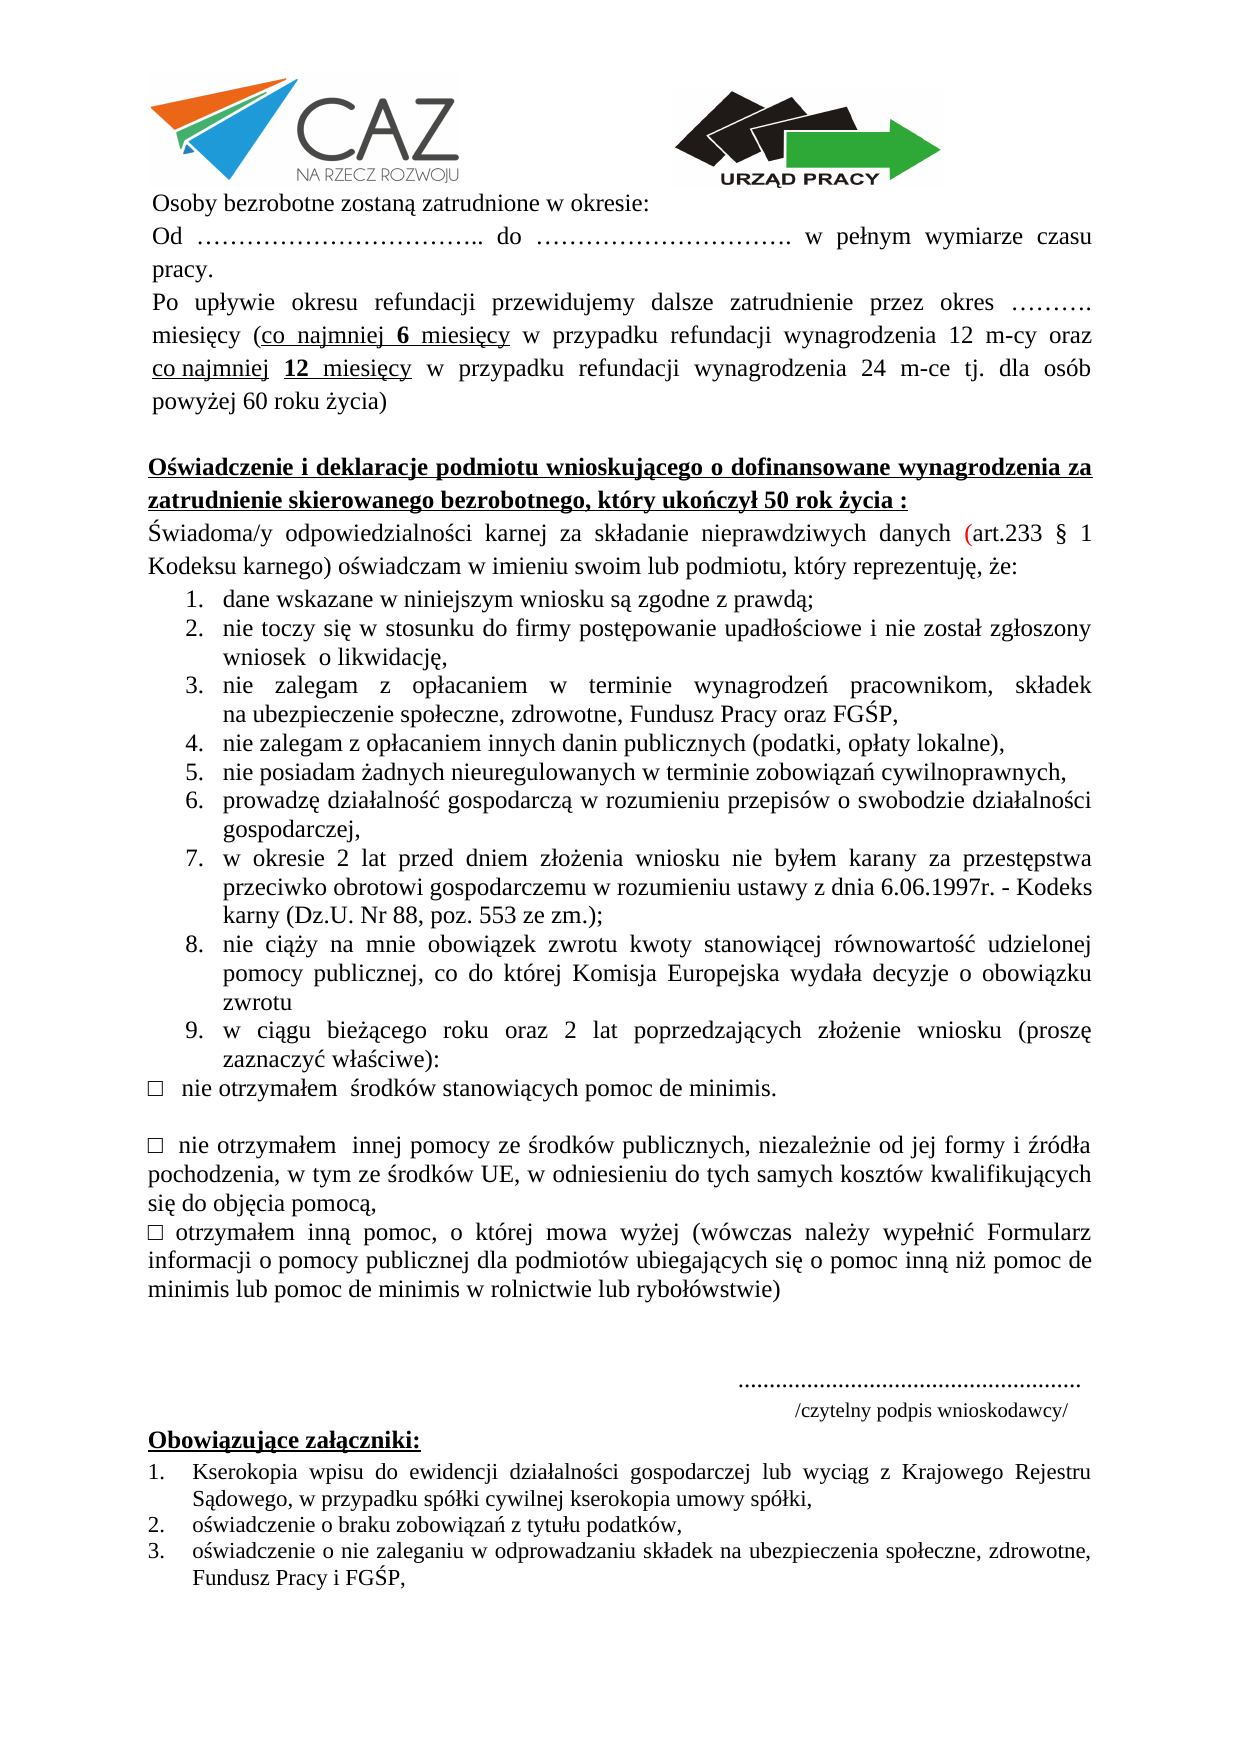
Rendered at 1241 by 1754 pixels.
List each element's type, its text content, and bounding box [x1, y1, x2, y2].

list nie zalegam z opłacaniem innych danin publicznych (podatki, opłaty lokalne), [185, 728, 1093, 757]
text Obowiązujące załączniki: [148, 1425, 1093, 1454]
list nie toczy się w stosunku do firmy postępowanie upadłościowe i nie został zgłoszony wniosek o likwidację, [185, 613, 1093, 670]
list □ nie otrzymałem innej pomocy ze środków publicznych, niezależnie od jej formy i źródła pochodzenia, w tym ze środków UE, w odniesieniu do tych samych kosztów kwalifikujących się do objęcia pomocą, [148, 1130, 1093, 1217]
list oświadczenie o nie zaleganiu w odprowadzaniu składek na ubezpieczenia społeczne, zdrowotne, Fundusz Pracy i FGŚP, [148, 1537, 1093, 1590]
list w ciągu bieżącego roku oraz 2 lat poprzedzających złożenie wniosku (proszę zaznaczyć właściwe): [185, 1015, 1093, 1073]
list □ otrzymałem inną pomoc, o której mowa wyżej (wówczas należy wypełnić Formularz informacji o pomocy publicznej dla podmiotów ubiegających się o pomoc inną niż pomoc de minimis lub pomoc de minimis w rolnictwie lub rybołówstwie) [148, 1217, 1093, 1303]
list Kserokopia wpisu do ewidencji działalności gospodarczej lub wyciąg z Krajowego Rejestru Sądowego, w przypadku spółki cywilnej kserokopia umowy spółki, [148, 1458, 1093, 1511]
list w okresie 2 lat przed dniem złożenia wniosku nie byłem karany za przestępstwa przeciwko obrotowi gospodarczemu w rozumieniu ustawy z dnia 6.06.1997r. - Kodeks karny (Dz.U. Nr 88, poz. 553 ze zm.); [185, 843, 1093, 929]
text Oświadczenie i deklaracje podmiotu wnioskującego o dofinansowane wynagrodzenia za zatrudnienie skierowanego bezrobotnego, który ukończył 50 rok życia : [148, 478, 1093, 514]
list nie zalegam z opłacaniem w terminie wynagrodzeń pracownikom, składek na ubezpieczenie społeczne, zdrowotne, Fundusz Pracy oraz FGŚP, [185, 670, 1093, 728]
text Po upływie okresu refundacji przewidujemy dalsze zatrudnienie przez okres ………. miesięcy (co najmniej 6 miesięcy w przypadku refundacji wynagrodzenia 12 m-cy oraz co najmniej 12 miesięcy w przypadku refundacji wynagrodzenia 24 m-ce tj. dla osób powyżej 60 roku życia) [152, 287, 1093, 415]
list □ nie otrzymałem środków stanowiących pomoc de minimis. [148, 1073, 1093, 1102]
text ....................................................... [738, 1364, 1093, 1393]
picture [672, 89, 944, 188]
list oświadczenie o braku zobowiązań z tytułu podatków, [148, 1511, 1093, 1537]
text Świadoma/y odpowiedzialności karnej za składanie nieprawdziwych danych (art.233 § 1 Kodeksu karnego) oświadczam w imieniu swoim lub podmiotu, który reprezentuję, że: [148, 518, 1093, 580]
list dane wskazane w niniejszym wniosku są zgodne z prawdą; [185, 584, 1093, 613]
list prowadzę działalność gospodarczą w rozumieniu przepisów o swobodzie działalności gospodarczej, [185, 785, 1093, 843]
text Od …………………………….. do …………………………. w pełnym wymiarze czasu pracy. [152, 221, 1093, 283]
text /czytelny podpis wnioskodawcy/ [738, 1398, 1093, 1422]
list nie posiadam żadnych nieuregulowanych w terminie zobowiązań cywilnoprawnych, [185, 757, 1093, 785]
text Oświadczenie i deklaracje podmiotu wnioskującego o dofinansowane wynagrodzenia za zatrudnienie skierowanego bezrobotnego, który ukończył 50 rok życia : [148, 452, 1093, 477]
picture [147, 73, 461, 188]
list nie ciąży na mnie obowiązek zwrotu kwoty stanowiącej równowartość udzielonej pomocy publicznej, co do której Komisja Europejska wydała decyzje o obowiązku zwrotu [185, 929, 1093, 1015]
text Osoby bezrobotne zostaną zatrudnione w okresie: [152, 188, 1093, 217]
